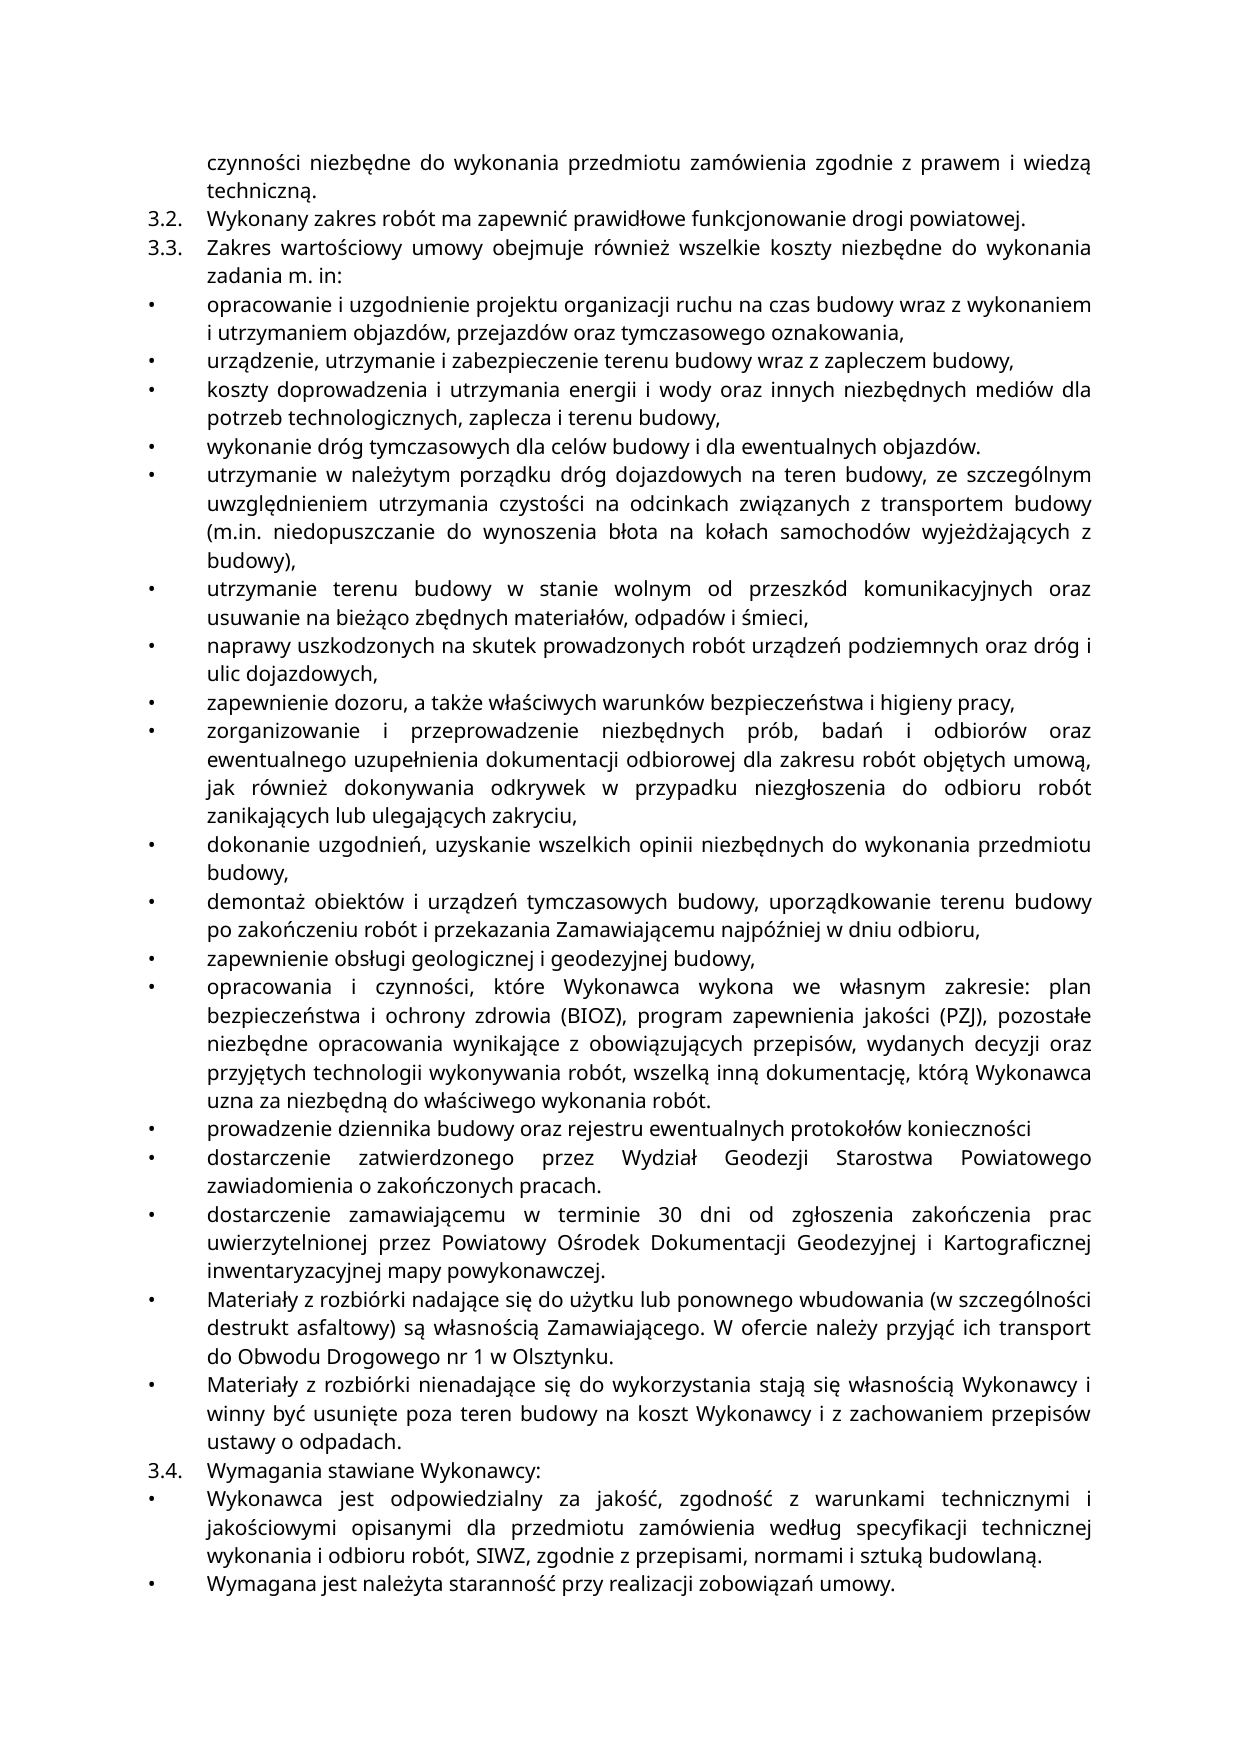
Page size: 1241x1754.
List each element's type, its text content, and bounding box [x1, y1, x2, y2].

text • dokonanie uzgodnień, uzyskanie wszelkich opinii niezbędnych do wykonania przedmiotu budowy, [148, 830, 1093, 887]
text • naprawy uszkodzonych na skutek prowadzonych robót urządzeń podziemnych oraz dróg i ulic dojazdowych, [148, 631, 1093, 688]
text • demontaż obiektów i urządzeń tymczasowych budowy, uporządkowanie terenu budowy po zakończeniu robót i przekazania Zamawiającemu najpóźniej w dniu odbioru, [148, 887, 1093, 944]
text • zapewnienie obsługi geologicznej i geodezyjnej budowy, [148, 944, 1093, 972]
text • dostarczenie zatwierdzonego przez Wydział Geodezji Starostwa Powiatowego zawiadomienia o zakończonych pracach. [148, 1143, 1093, 1200]
text • urządzenie, utrzymanie i zabezpieczenie terenu budowy wraz z zapleczem budowy, [148, 347, 1093, 375]
text • zapewnienie dozoru, a także właściwych warunków bezpieczeństwa i higieny pracy, [148, 688, 1093, 716]
text • prowadzenie dziennika budowy oraz rejestru ewentualnych protokołów konieczności [148, 1114, 1093, 1143]
text • opracowania i czynności, które Wykonawca wykona we własnym zakresie: plan bezpieczeństwa i ochrony zdrowia (BIOZ), program zapewnienia jakości (PZJ), pozostałe niezbędne opracowania wynikające z obowiązujących przepisów, wydanych decyzji oraz przyjętych technologii wykonywania robót, wszelką inną dokumentację, którą Wykonawca uzna za niezbędną do właściwego wykonania robót. [148, 972, 1093, 1114]
text 3.2. Wykonany zakres robót ma zapewnić prawidłowe funkcjonowanie drogi powiatowej. [148, 204, 1093, 233]
text • zorganizowanie i przeprowadzenie niezbędnych prób, badań i odbiorów oraz ewentualnego uzupełnienia dokumentacji odbiorowej dla zakresu robót objętych umową, jak również dokonywania odkrywek w przypadku niezgłoszenia do odbioru robót zanikających lub ulegających zakryciu, [148, 716, 1093, 830]
text 3.3. Zakres wartościowy umowy obejmuje również wszelkie koszty niezbędne do wykonania zadania m. in: [148, 233, 1093, 290]
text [148, 148, 1093, 204]
text • Wymagana jest należyta staranność przy realizacji zobowiązań umowy. [148, 1569, 1093, 1598]
text • dostarczenie zamawiającemu w terminie 30 dni od zgłoszenia zakończenia prac uwierzytelnionej przez Powiatowy Ośrodek Dokumentacji Geodezyjnej i Kartograficznej inwentaryzacyjnej mapy powykonawczej. [148, 1200, 1093, 1285]
text • Wykonawca jest odpowiedzialny za jakość, zgodność z warunkami technicznymi i jakościowymi opisanymi dla przedmiotu zamówienia według specyfikacji technicznej wykonania i odbioru robót, SIWZ, zgodnie z przepisami, normami i sztuką budowlaną. [148, 1484, 1093, 1569]
text • utrzymanie w należytym porządku dróg dojazdowych na teren budowy, ze szczególnym uwzględnieniem utrzymania czystości na odcinkach związanych z transportem budowy (m.in. niedopuszczanie do wynoszenia błota na kołach samochodów wyjeżdżających z budowy), [148, 460, 1093, 574]
text • Materiały z rozbiórki nienadające się do wykorzystania stają się własnością Wykonawcy i winny być usunięte poza teren budowy na koszt Wykonawcy i z zachowaniem przepisów ustawy o odpadach. [148, 1370, 1093, 1456]
text • Materiały z rozbiórki nadające się do użytku lub ponownego wbudowania (w szczególności destrukt asfaltowy) są własnością Zamawiającego. W ofercie należy przyjąć ich transport do Obwodu Drogowego nr 1 w Olsztynku. [148, 1285, 1093, 1370]
text • koszty doprowadzenia i utrzymania energii i wody oraz innych niezbędnych mediów dla potrzeb technologicznych, zaplecza i terenu budowy, [148, 375, 1093, 432]
text • wykonanie dróg tymczasowych dla celów budowy i dla ewentualnych objazdów. [148, 432, 1093, 460]
text • utrzymanie terenu budowy w stanie wolnym od przeszkód komunikacyjnych oraz usuwanie na bieżąco zbędnych materiałów, odpadów i śmieci, [148, 574, 1093, 631]
text 3.4. Wymagania stawiane Wykonawcy: [148, 1456, 1093, 1484]
text • opracowanie i uzgodnienie projektu organizacji ruchu na czas budowy wraz z wykonaniem i utrzymaniem objazdów, przejazdów oraz tymczasowego oznakowania, [148, 290, 1093, 347]
